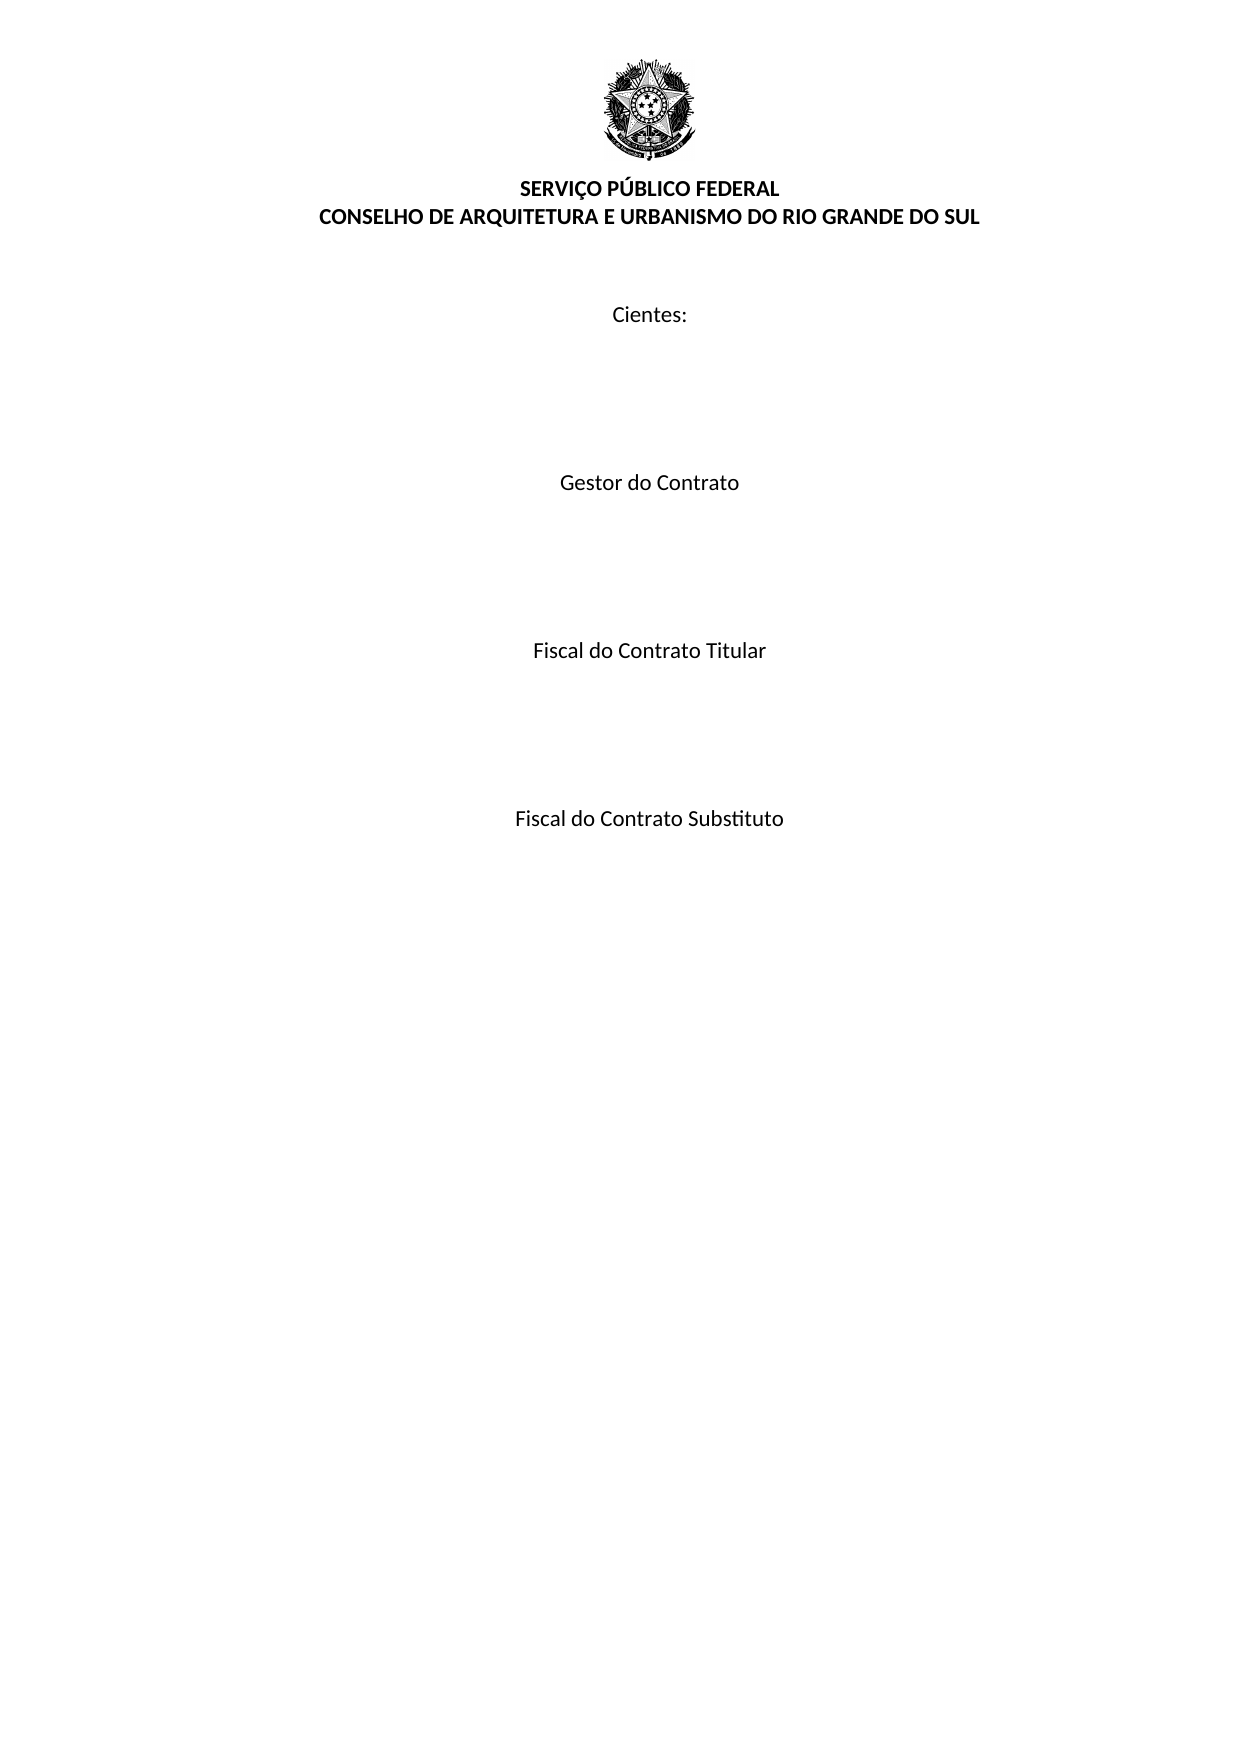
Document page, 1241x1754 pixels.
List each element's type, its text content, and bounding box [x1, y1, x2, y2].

text Fiscal do Contrato Substituto [177, 804, 1122, 832]
text Gestor do Contrato [177, 468, 1122, 496]
text Fiscal do Contrato Titular [177, 636, 1122, 664]
picture [603, 59, 696, 161]
text Cientes: [177, 300, 1122, 328]
